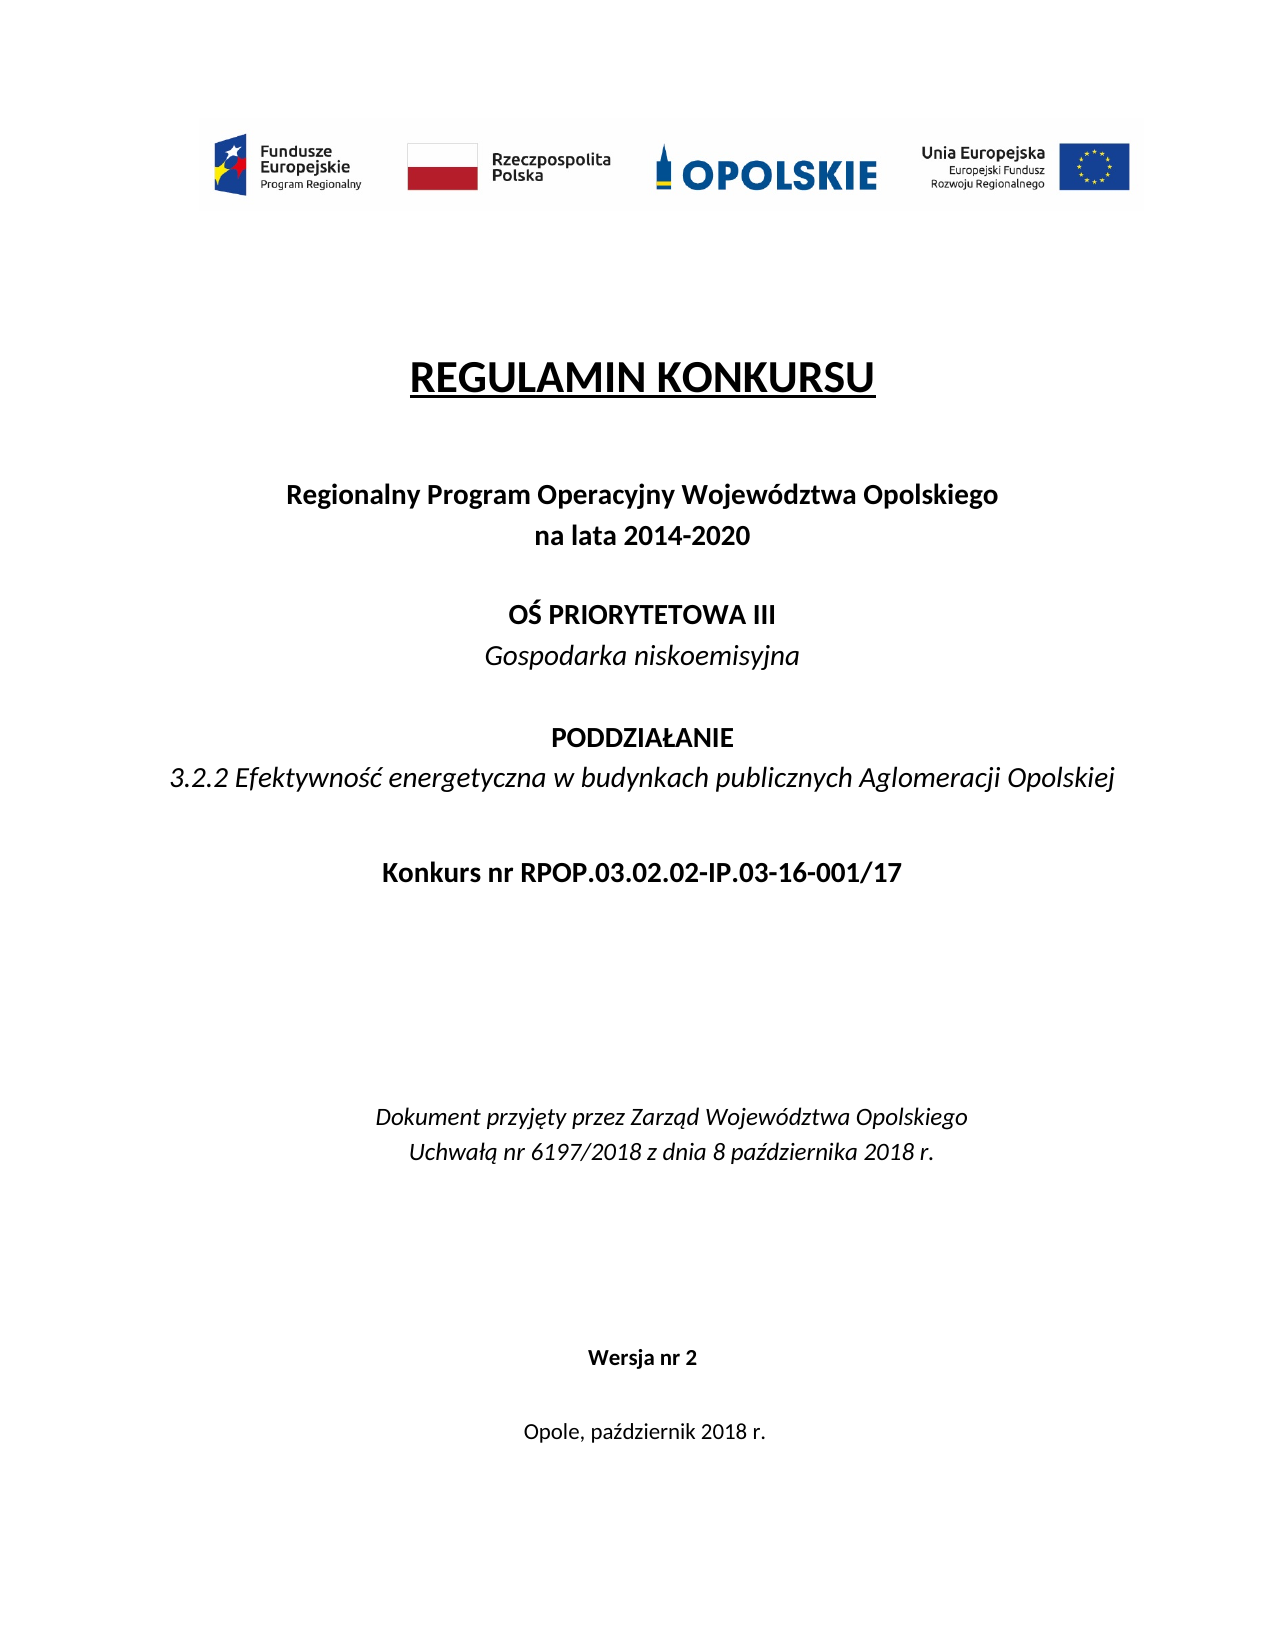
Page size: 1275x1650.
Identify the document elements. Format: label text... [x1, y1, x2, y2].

text Konkurs nr RPOP.03.02.02-IP.03-16-001/17 [89, 813, 1196, 889]
text Regionalny Program Operacyjny Województwa Opolskiego na lata 2014-2020 [89, 476, 1196, 553]
text Opole, październik 2018 r. [89, 1417, 1196, 1445]
text 3.2.2 Efektywność energetyczna w budynkach publicznych Aglomeracji Opolskiej [89, 759, 1196, 795]
text Wersja nr 2 [89, 1343, 1196, 1371]
text REGULAMIN KONKURSU [89, 348, 1196, 404]
text Gospodarka niskoemisyjna [89, 637, 1196, 672]
picture [199, 118, 1145, 211]
text Uchwałą nr 6197/2018 z dnia 8 października 2018 r. [148, 1136, 1196, 1166]
text OŚ PRIORYTETOWA III [89, 596, 1196, 631]
text PODDZIAŁANIE [89, 719, 1196, 754]
text Dokument przyjęty przez Zarząd Województwa Opolskiego [148, 1101, 1196, 1131]
